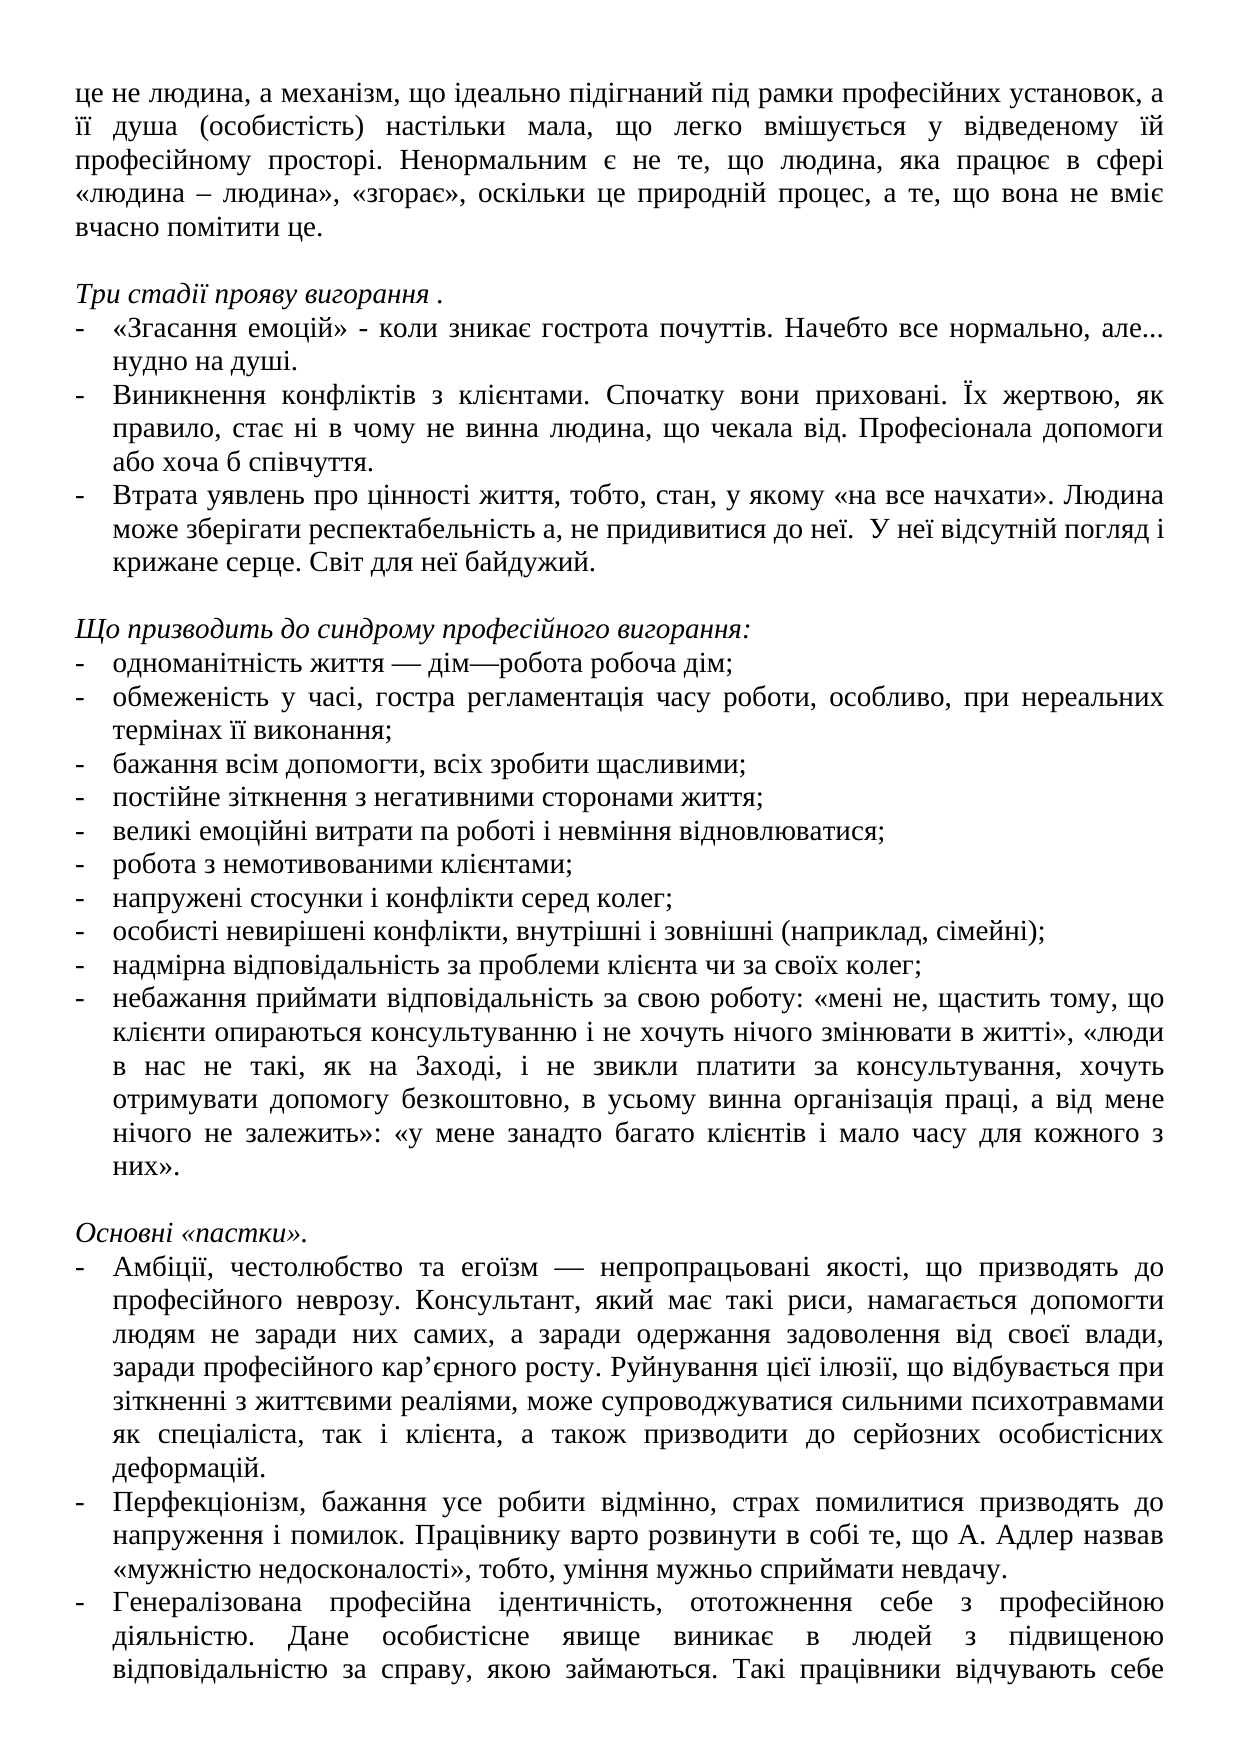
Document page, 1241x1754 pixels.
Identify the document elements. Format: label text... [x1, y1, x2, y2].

list Виникнення конфліктів з клієнтами. Спочатку вони приховані. Їх жертвою, як правило, стає ні в чому не винна людина, що чекала від. Професіонала допомоги або хоча б співчуття. [75, 377, 1165, 477]
list Перфекціонізм, бажання усе робити відмінно, страх помилитися призводять до напруження і помилок. Працівнику варто розвинути в собі те, що А. Адлер назвав «мужністю недосконалості», тобто, уміння мужньо сприймати невдачу. [75, 1484, 1165, 1584]
list особисті невирішені конфлікти, внутрішні і зовнішні (наприклад, сімейні); [75, 913, 1165, 947]
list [75, 1584, 1165, 1685]
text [75, 75, 1165, 243]
list напружені стосунки і конфлікти серед колег; [75, 880, 1165, 913]
text Основні «пастки». [75, 1215, 1165, 1249]
list Втрата уявлень про цінності життя, тобто, стан, у якому «на все начхати». Людина може зберігати респектабельність а, не придивитися до неї. У неї відсутній погляд і крижане серце. Світ для неї байдужий. [75, 477, 1165, 578]
list робота з немотивованими клієнтами; [75, 846, 1165, 880]
text Три стадії прояву вигорання . [75, 276, 1165, 310]
text Що призводить до синдрому професійного вигорання: [75, 612, 1165, 645]
list обмеженість у часі, гостра регламентація часу роботи, особливо, при нереальних термінах її виконання; [75, 679, 1165, 746]
list надмірна відповідальність за проблеми клієнта чи за своїх колег; [75, 947, 1165, 981]
list Амбіції, честолюбство та егоїзм — непропрацьовані якості, що призводять до професійного неврозу. Консультант, який має такі риси, намагається допомогти людям не заради них самих, а заради одержання задоволення від своєї влади, заради професійного кар’єрного росту. Руйнування цієї ілюзії, що відбувається при зіткненні з життєвими реаліями, може супроводжуватися сильними психотравмами як спеціаліста, так і клієнта, а також призводити до серйозних особистісних деформацій. [75, 1249, 1165, 1484]
list небажання приймати відповідальність за свою роботу: «мені не, щастить тому, що клієнти опираються консультуванню і не хочуть нічого змінювати в житті», «люди в нас не такі, як на Заході, і не звикли платити за консультування, хочуть отримувати допомогу безкоштовно, в усьому винна організація праці, а від мене нічого не залежить»: «у мене занадто багато клієнтів і мало часу для кожного з них». [75, 981, 1165, 1182]
list великі емоційні витрати па роботі і невміння відновлюватися; [75, 813, 1165, 846]
list бажання всім допомогти, всіх зробити щасливими; [75, 746, 1165, 779]
list одноманітність життя — дім—робота робоча дім; [75, 645, 1165, 679]
list «Згасання емоцій» - коли зникає гострота почуттів. Начебто все нормально, але... нудно на душі. [75, 310, 1165, 377]
list постійне зіткнення з негативними сторонами життя; [75, 779, 1165, 813]
